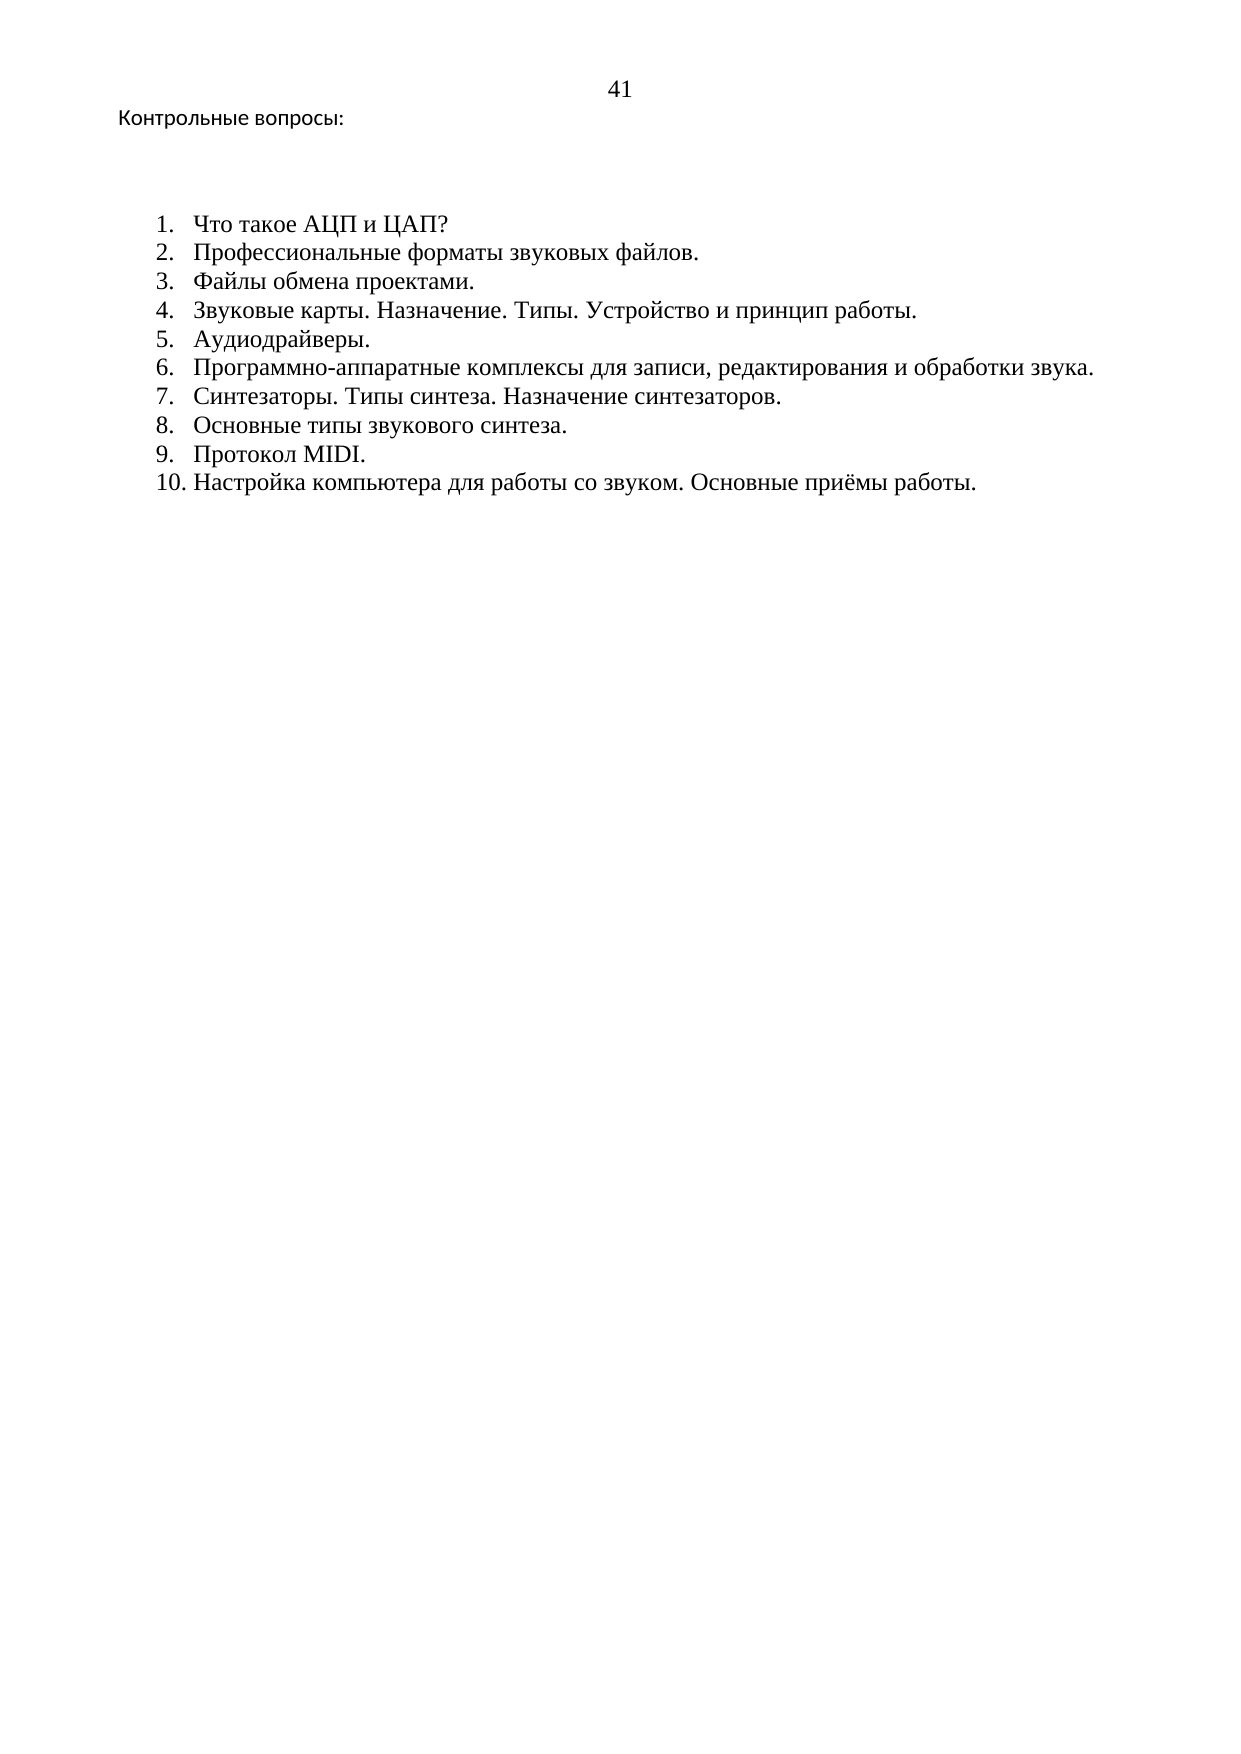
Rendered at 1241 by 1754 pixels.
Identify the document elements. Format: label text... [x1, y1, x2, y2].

list Что такое АЦП и ЦАП? [156, 209, 1122, 237]
list Профессиональные форматы звуковых файлов. [156, 237, 1122, 266]
text Контрольные вопросы: [118, 103, 1122, 131]
list Протокол MIDI. [156, 439, 1122, 467]
list Основные типы звукового синтеза. [156, 410, 1122, 439]
list Звуковые карты. Назначение. Типы. Устройство и принцип работы. [156, 295, 1122, 324]
list Синтезаторы. Типы синтеза. Назначение синтезаторов. [156, 381, 1122, 410]
list Настройка компьютера для работы со звуком. Основные приёмы работы. [156, 467, 1122, 496]
list Программно-аппаратные комплексы для записи, редактирования и обработки звука. [156, 352, 1122, 381]
list Файлы обмена проектами. [156, 266, 1122, 295]
list Аудиодрайверы. [156, 324, 1122, 352]
